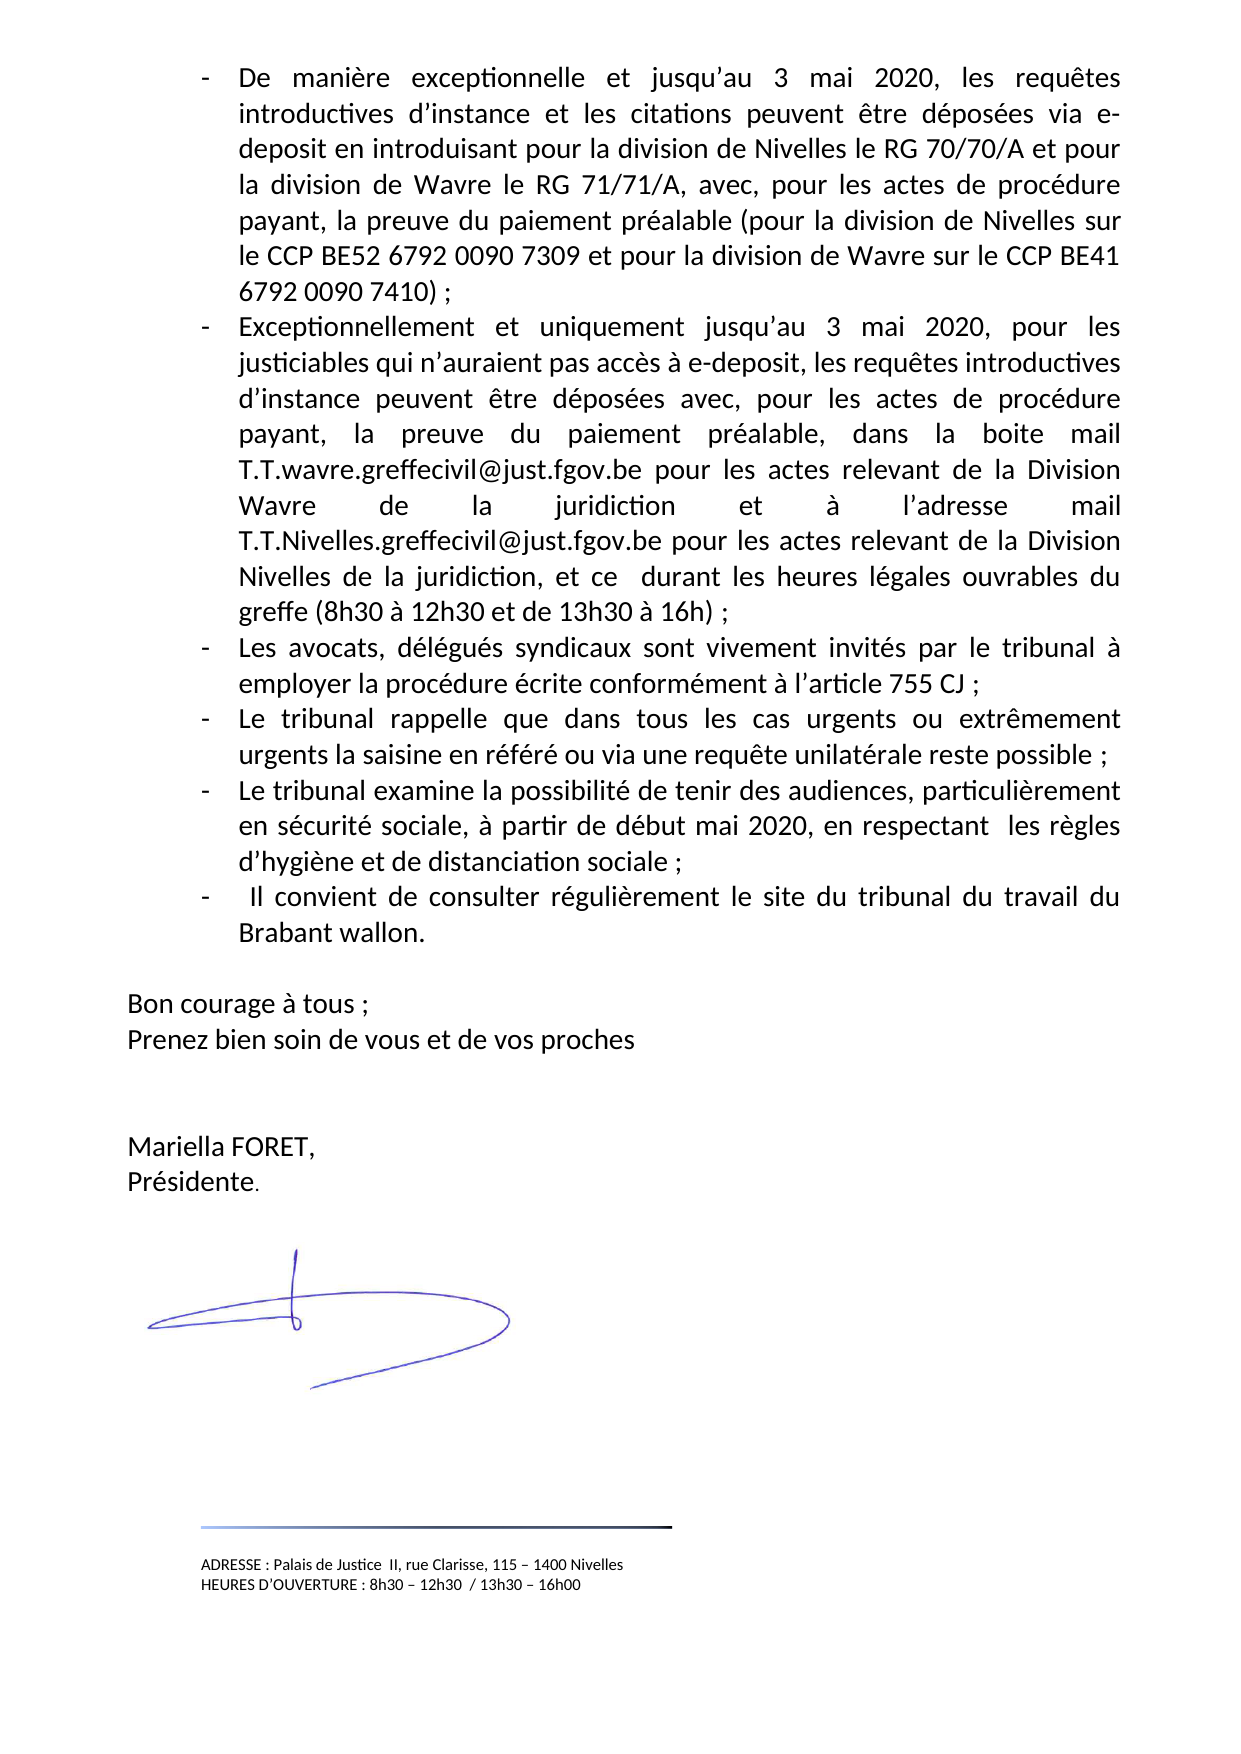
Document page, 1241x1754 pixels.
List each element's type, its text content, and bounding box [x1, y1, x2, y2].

list Exceptionnellement et uniquement jusqu’au 3 mai 2020, pour les justiciables qui n’auraient pas accès à e-deposit, les requêtes introductives d’instance peuvent être déposées avec, pour les actes de procédure payant, la preuve du paiement préalable, dans la boite mail T.T.wavre.greffecivil@just.fgov.be pour les actes relevant de la Division Wavre de la juridiction et à l’adresse mail T.T.Nivelles.greffecivil@just.fgov.be pour les actes relevant de la Division Nivelles de la juridiction, et ce durant les heures légales ouvrables du greffe (8h30 à 12h30 et de 13h30 à 16h) ; [201, 308, 1122, 629]
text Présidente. [127, 1163, 1122, 1199]
text Bon courage à tous ; [127, 985, 1122, 1021]
text Prenez bien soin de vous et de vos proches [127, 1021, 1122, 1057]
list Le tribunal rappelle que dans tous les cas urgents ou extrêmement urgents la saisine en référé ou via une requête unilatérale reste possible ; [201, 700, 1122, 772]
list Le tribunal examine la possibilité de tenir des audiences, particulièrement en sécurité sociale, à partir de début mai 2020, en respectant les règles d’hygiène et de distanciation sociale ; [201, 772, 1122, 878]
list Les avocats, délégués syndicaux sont vivement invités par le tribunal à employer la procédure écrite conformément à l’article 755 CJ ; [201, 629, 1122, 700]
text Mariella FORET, [127, 1128, 1122, 1163]
picture [136, 1228, 530, 1429]
list Il convient de consulter régulièrement le site du tribunal du travail du Brabant wallon. [201, 878, 1122, 950]
list De manière exceptionnelle et jusqu’au 3 mai 2020, les requêtes introductives d’instance et les citations peuvent être déposées via e-deposit en introduisant pour la division de Nivelles le RG 70/70/A et pour la division de Wavre le RG 71/71/A, avec, pour les actes de procédure payant, la preuve du paiement préalable (pour la division de Nivelles sur le CCP BE52 6792 0090 7309 et pour la division de Wavre sur le CCP BE41 6792 0090 7410) ; [201, 59, 1122, 308]
